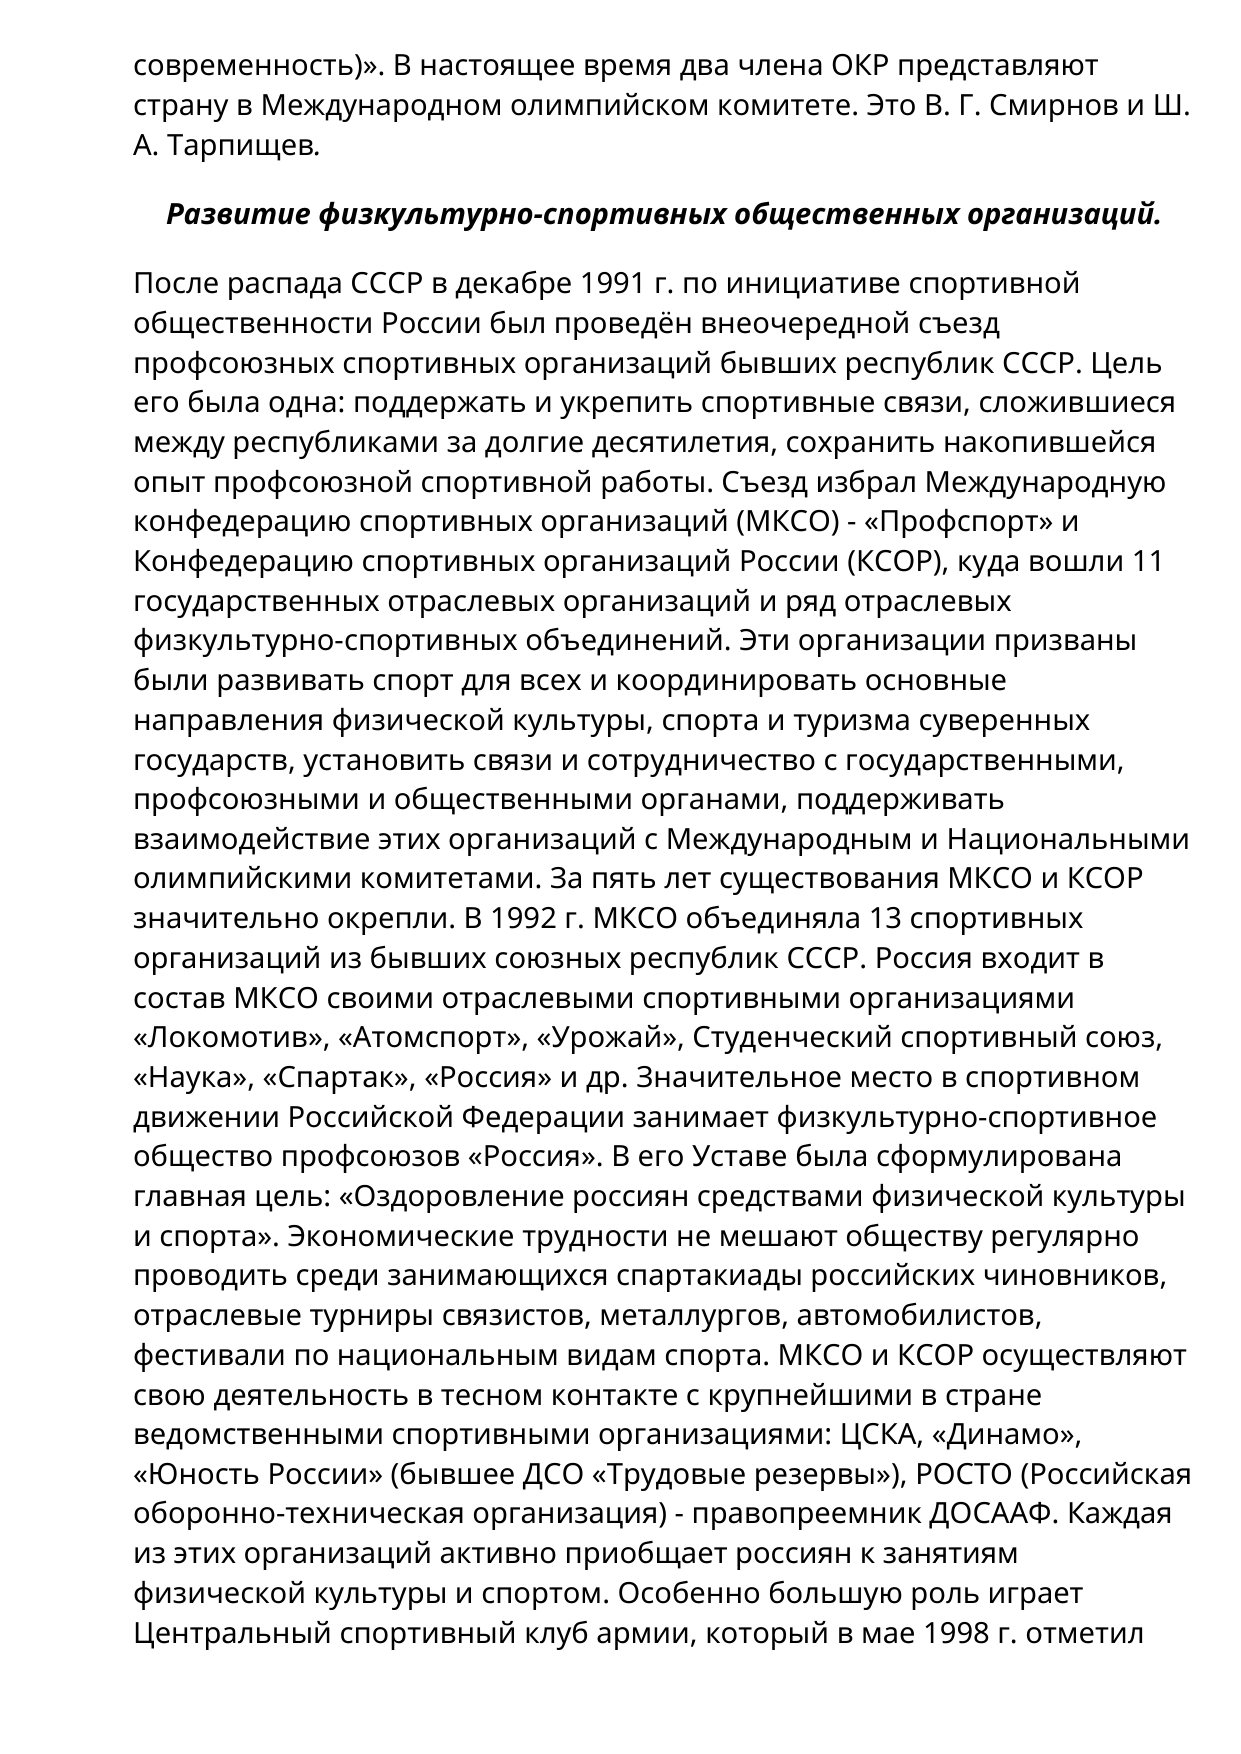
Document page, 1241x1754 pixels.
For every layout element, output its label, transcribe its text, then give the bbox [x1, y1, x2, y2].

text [133, 44, 1196, 163]
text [133, 262, 1196, 1652]
text Развитие физкультурно-спортивных общественных организаций. [133, 193, 1196, 233]
